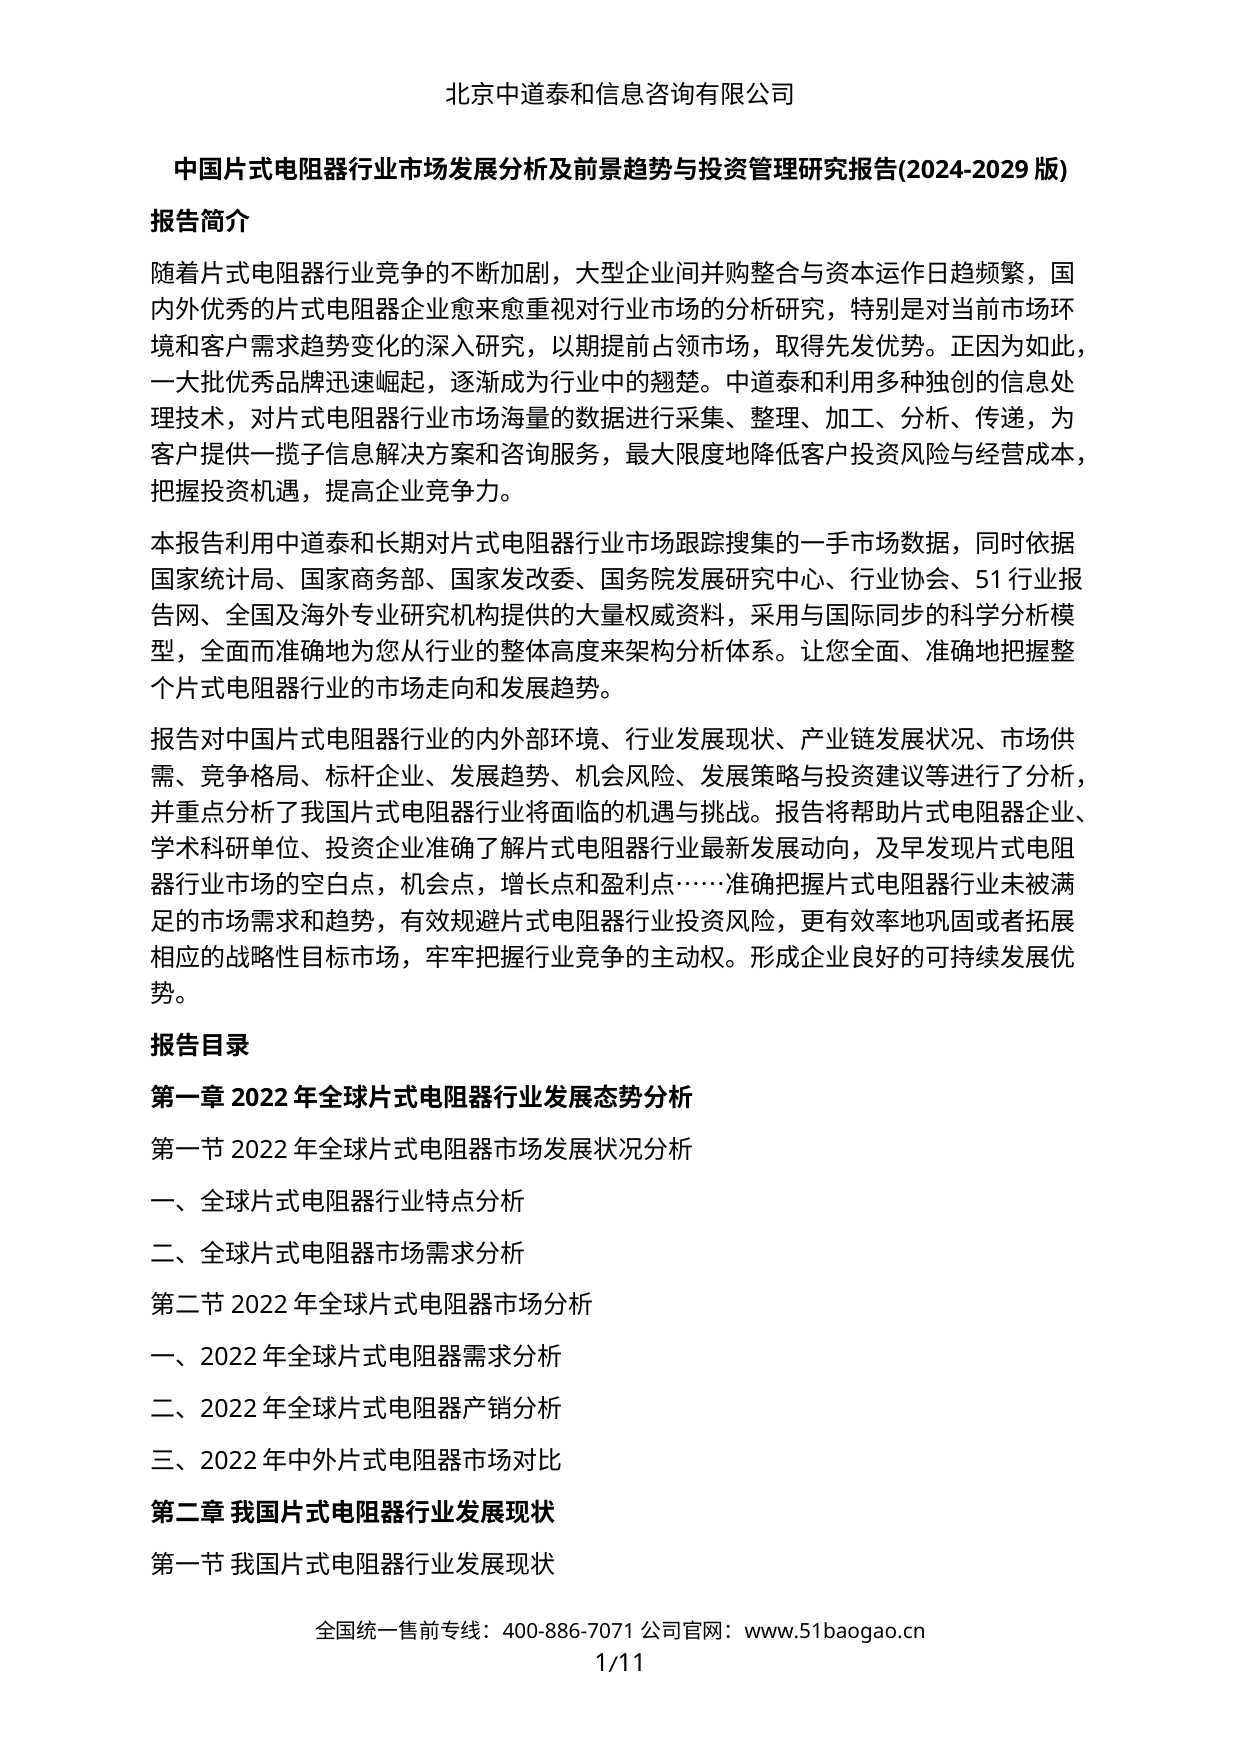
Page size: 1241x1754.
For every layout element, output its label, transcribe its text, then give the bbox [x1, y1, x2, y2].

text 报告目录 [150, 1026, 1090, 1062]
text 三、2022年中外片式电阻器市场对比 [150, 1441, 1090, 1477]
text 一、2022年全球片式电阻器需求分析 [150, 1337, 1090, 1373]
text 报告对中国片式电阻器行业的内外部环境、行业发展现状、产业链发展状况、市场供需、竞争格局、标杆企业、发展趋势、机会风险、发展策略与投资建议等进行了分析，并重点分析了我国片式电阻器行业将面临的机遇与挑战。报告将帮助片式电阻器企业、学术科研单位、投资企业准确了解片式电阻器行业最新发展动向，及早发现片式电阻器行业市场的空白点，机会点，增长点和盈利点……准确把握片式电阻器行业未被满足的市场需求和趋势，有效规避片式电阻器行业投资风险，更有效率地巩固或者拓展相应的战略性目标市场，牢牢把握行业竞争的主动权。形成企业良好的可持续发展优势。 [150, 720, 1090, 1010]
text 中国片式电阻器行业市场发展分析及前景趋势与投资管理研究报告(2024-2029版) [150, 150, 1090, 186]
text 第二节 2022年全球片式电阻器市场分析 [150, 1285, 1090, 1321]
text 二、2022年全球片式电阻器产销分析 [150, 1389, 1090, 1425]
text 第一节 2022年全球片式电阻器市场发展状况分析 [150, 1129, 1090, 1166]
text 一、全球片式电阻器行业特点分析 [150, 1181, 1090, 1217]
text 随着片式电阻器行业竞争的不断加剧，大型企业间并购整合与资本运作日趋频繁，国内外优秀的片式电阻器企业愈来愈重视对行业市场的分析研究，特别是对当前市场环境和客户需求趋势变化的深入研究，以期提前占领市场，取得先发优势。正因为如此，一大批优秀品牌迅速崛起，逐渐成为行业中的翘楚。中道泰和利用多种独创的信息处理技术，对片式电阻器行业市场海量的数据进行采集、整理、加工、分析、传递，为客户提供一揽子信息解决方案和咨询服务，最大限度地降低客户投资风险与经营成本，把握投资机遇，提高企业竞争力。 [150, 254, 1090, 507]
text 本报告利用中道泰和长期对片式电阻器行业市场跟踪搜集的一手市场数据，同时依据国家统计局、国家商务部、国家发改委、国务院发展研究中心、行业协会、51行业报告网、全国及海外专业研究机构提供的大量权威资料，采用与国际同步的科学分析模型，全面而准确地为您从行业的整体高度来架构分析体系。让您全面、准确地把握整个片式电阻器行业的市场走向和发展趋势。 [150, 523, 1090, 704]
text 第一章 2022年全球片式电阻器行业发展态势分析 [150, 1077, 1090, 1114]
text 报告简介 [150, 202, 1090, 238]
text 第一节 我国片式电阻器行业发展现状 [150, 1544, 1090, 1581]
text 二、全球片式电阻器市场需求分析 [150, 1233, 1090, 1269]
text 第二章 我国片式电阻器行业发展现状 [150, 1492, 1090, 1529]
